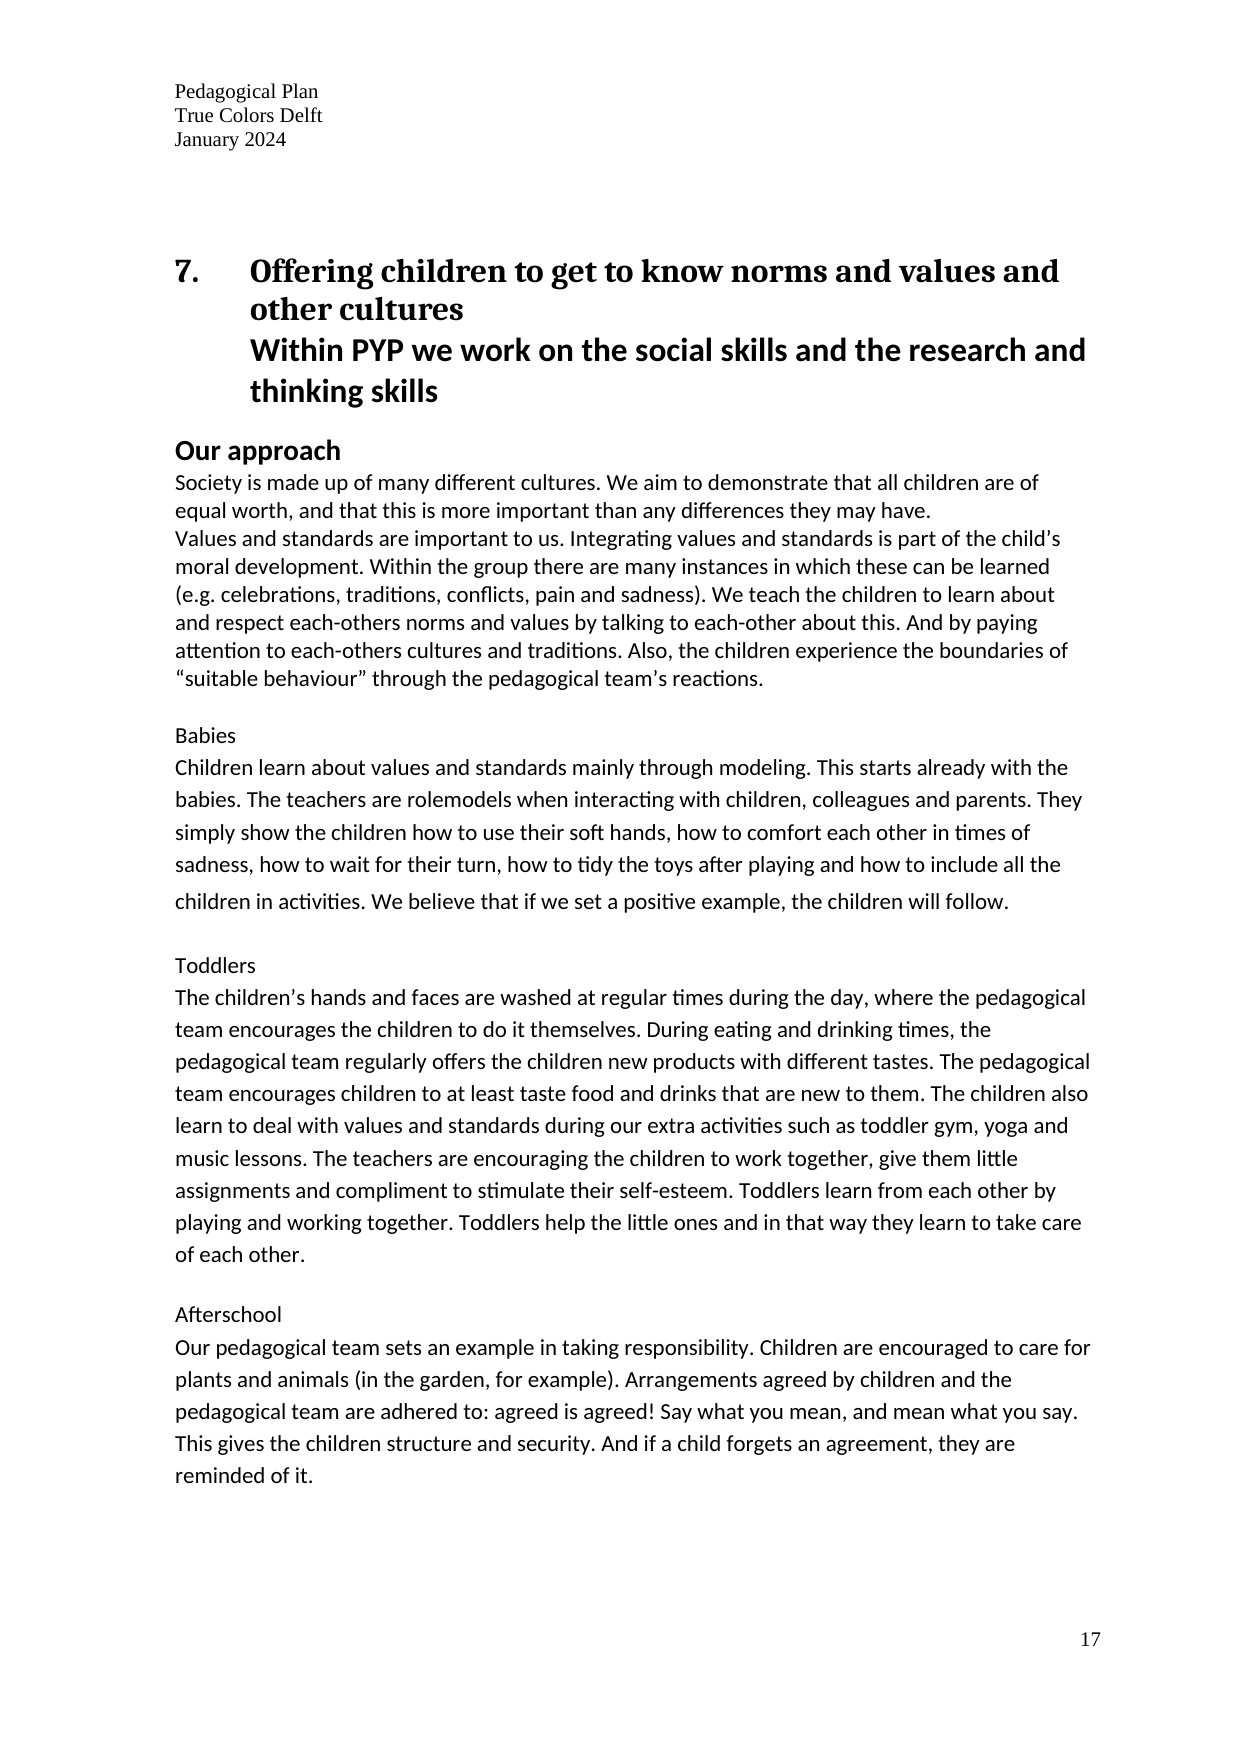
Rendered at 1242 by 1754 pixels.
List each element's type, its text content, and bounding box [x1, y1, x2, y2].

text Society is made up of many different cultures. We aim to demonstrate that all children are of equal worth, and that this is more important than any differences they may have. Values and standards are important to us. Integrating values and standards is part of the child’s moral development. Within the group there are many instances in which these can be learned (e.g. celebrations, traditions, conflicts, pain and sadness). We teach the children to learn about and respect each-others norms and values by talking to each-other about this. And by paying attention to each-others cultures and traditions. Also, the children experience the boundaries of “suitable behaviour” through the pedagogical team’s reactions. [175, 468, 1083, 692]
text Toddlers The children’s hands and faces are washed at regular times during the day, where the pedagogical team encourages the children to do it themselves. During eating and drinking times, the pedagogical team regularly offers the children new products with different tastes. The pedagogical team encourages children to at least taste food and drinks that are new to them. The children also learn to deal with values and standards during our extra activities such as toddler gym, yoga and music lessons. The teachers are encouraging the children to work together, give them little assignments and compliment to stimulate their self-esteem. Toddlers learn from each other by playing and working together. Toddlers help the little ones and in that way they learn to take care of each other. [175, 951, 1100, 1296]
text Babies Children learn about values and standards mainly through modeling. This starts already with the babies. The teachers are rolemodels when interacting with children, colleagues and parents. They simply show the children how to use their soft hands, how to comfort each other in times of sadness, how to wait for their turn, how to tidy the toys after playing and how to include all the children in activities. We believe that if we set a positive example, the children will follow. [175, 721, 1100, 917]
text Our approach [175, 432, 1083, 468]
subtitle Offering children to get to know norms and values and other cultures Within PYP we work on the social skills and the research and thinking skills [175, 252, 1100, 411]
text Afterschool Our pedagogical team sets an example in taking responsibility. Children are encouraged to care for plants and animals (in the garden, for example). Arrangements agreed by children and the pedagogical team are adhered to: agreed is agreed! Say what you mean, and mean what you say. This gives the children structure and security. And if a child forgets an agreement, they are reminded of it. [175, 1301, 1100, 1489]
